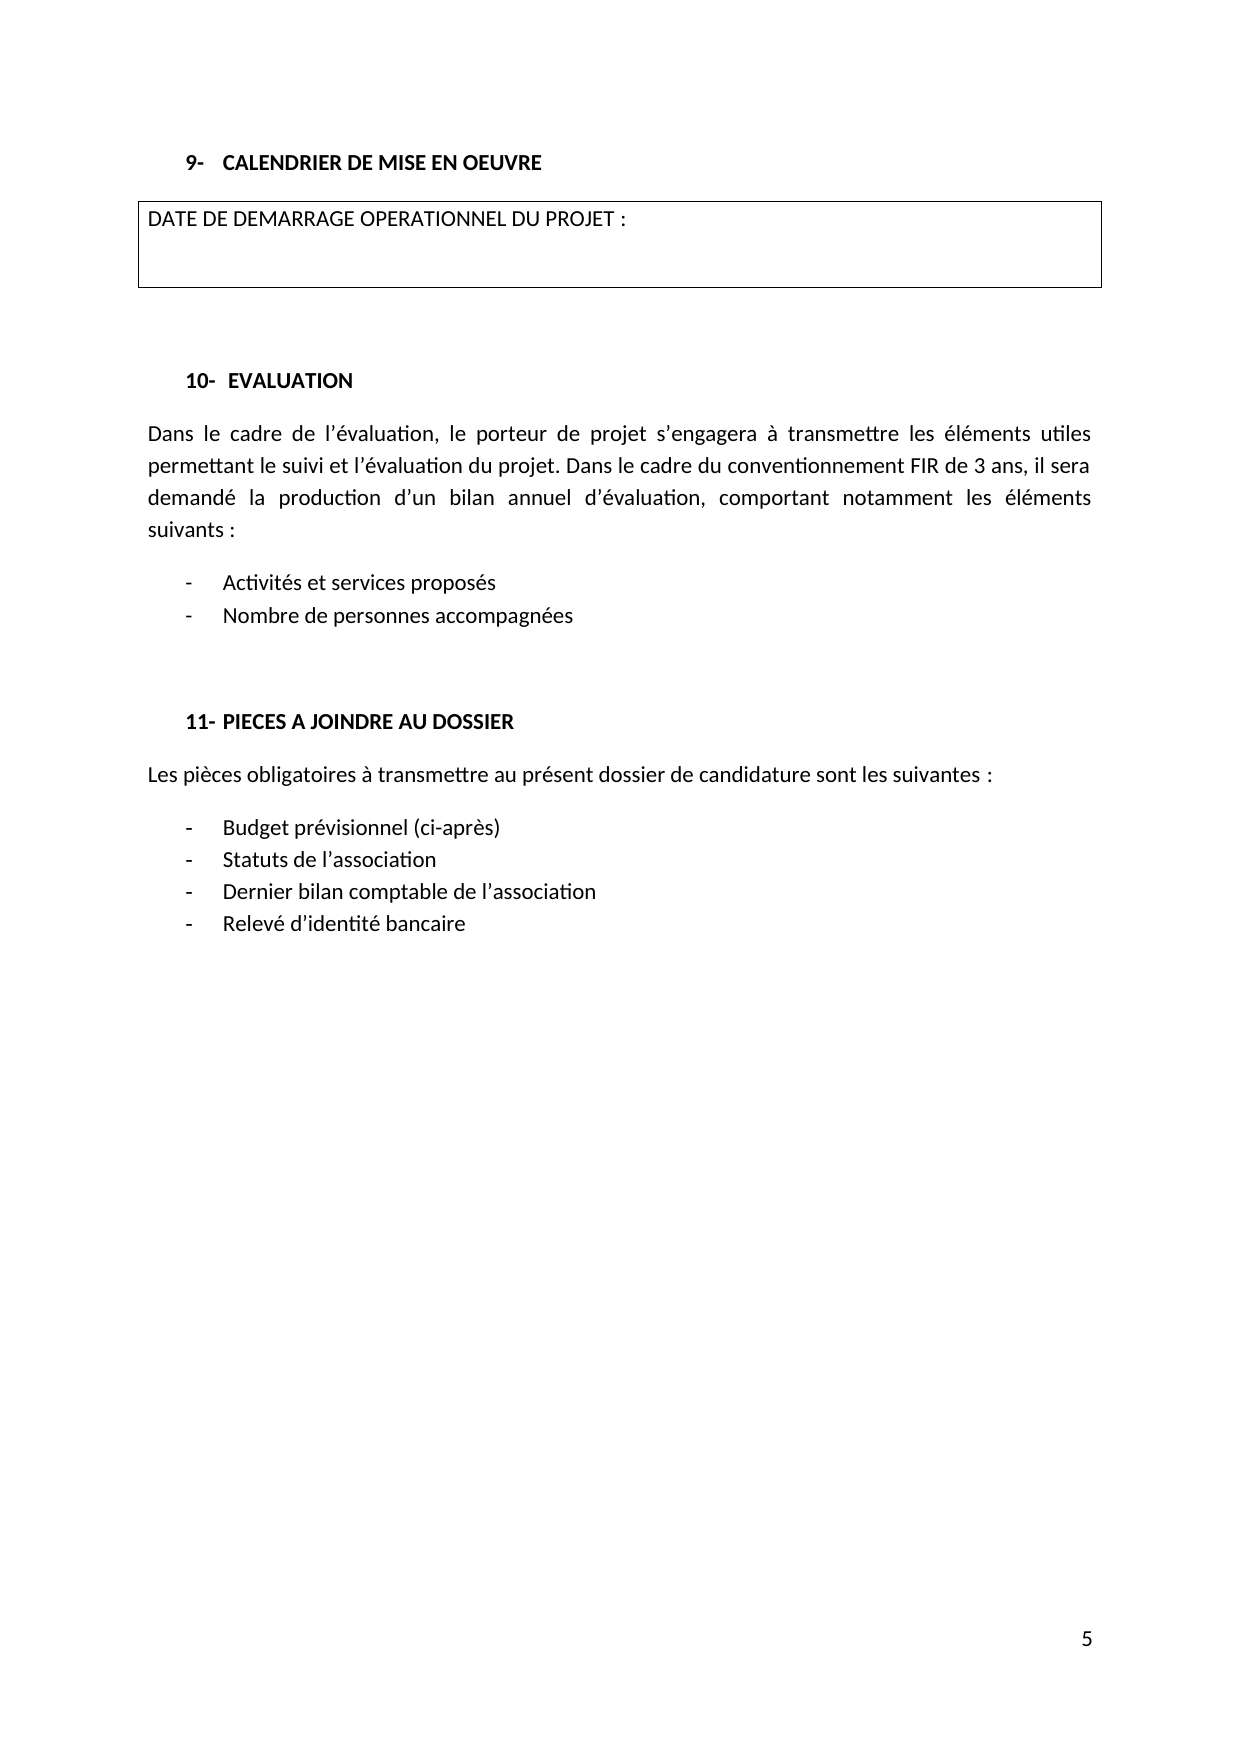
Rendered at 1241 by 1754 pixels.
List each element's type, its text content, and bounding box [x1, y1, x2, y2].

list PIECES A JOINDRE AU DOSSIER [185, 707, 1093, 735]
list CALENDRIER DE MISE EN OEUVRE [185, 148, 1093, 176]
list Relevé d’identité bancaire [185, 909, 1093, 937]
list Activités et services proposés [185, 568, 1093, 597]
list Nombre de personnes accompagnées [185, 601, 1093, 629]
text Dans le cadre de l’évaluation, le porteur de projet s’engagera à transmettre les éléments utiles permettant le suivi et l’évaluation du projet. Dans le cadre du conventionnement FIR de 3 ans, il sera demandé la production d’un bilan annuel d’évaluation, comportant notamment les éléments suivants : [148, 419, 1093, 543]
list Statuts de l’association [185, 845, 1093, 873]
list Budget prévisionnel (ci-après) [185, 813, 1093, 841]
text Les pièces obligatoires à transmettre au présent dossier de candidature sont les suivantes : [148, 760, 1093, 788]
text DATE DE DEMARRAGE OPERATIONNEL DU PROJET : [139, 202, 1101, 232]
list Dernier bilan comptable de l’association [185, 877, 1093, 905]
list EVALUATION [185, 366, 1093, 394]
